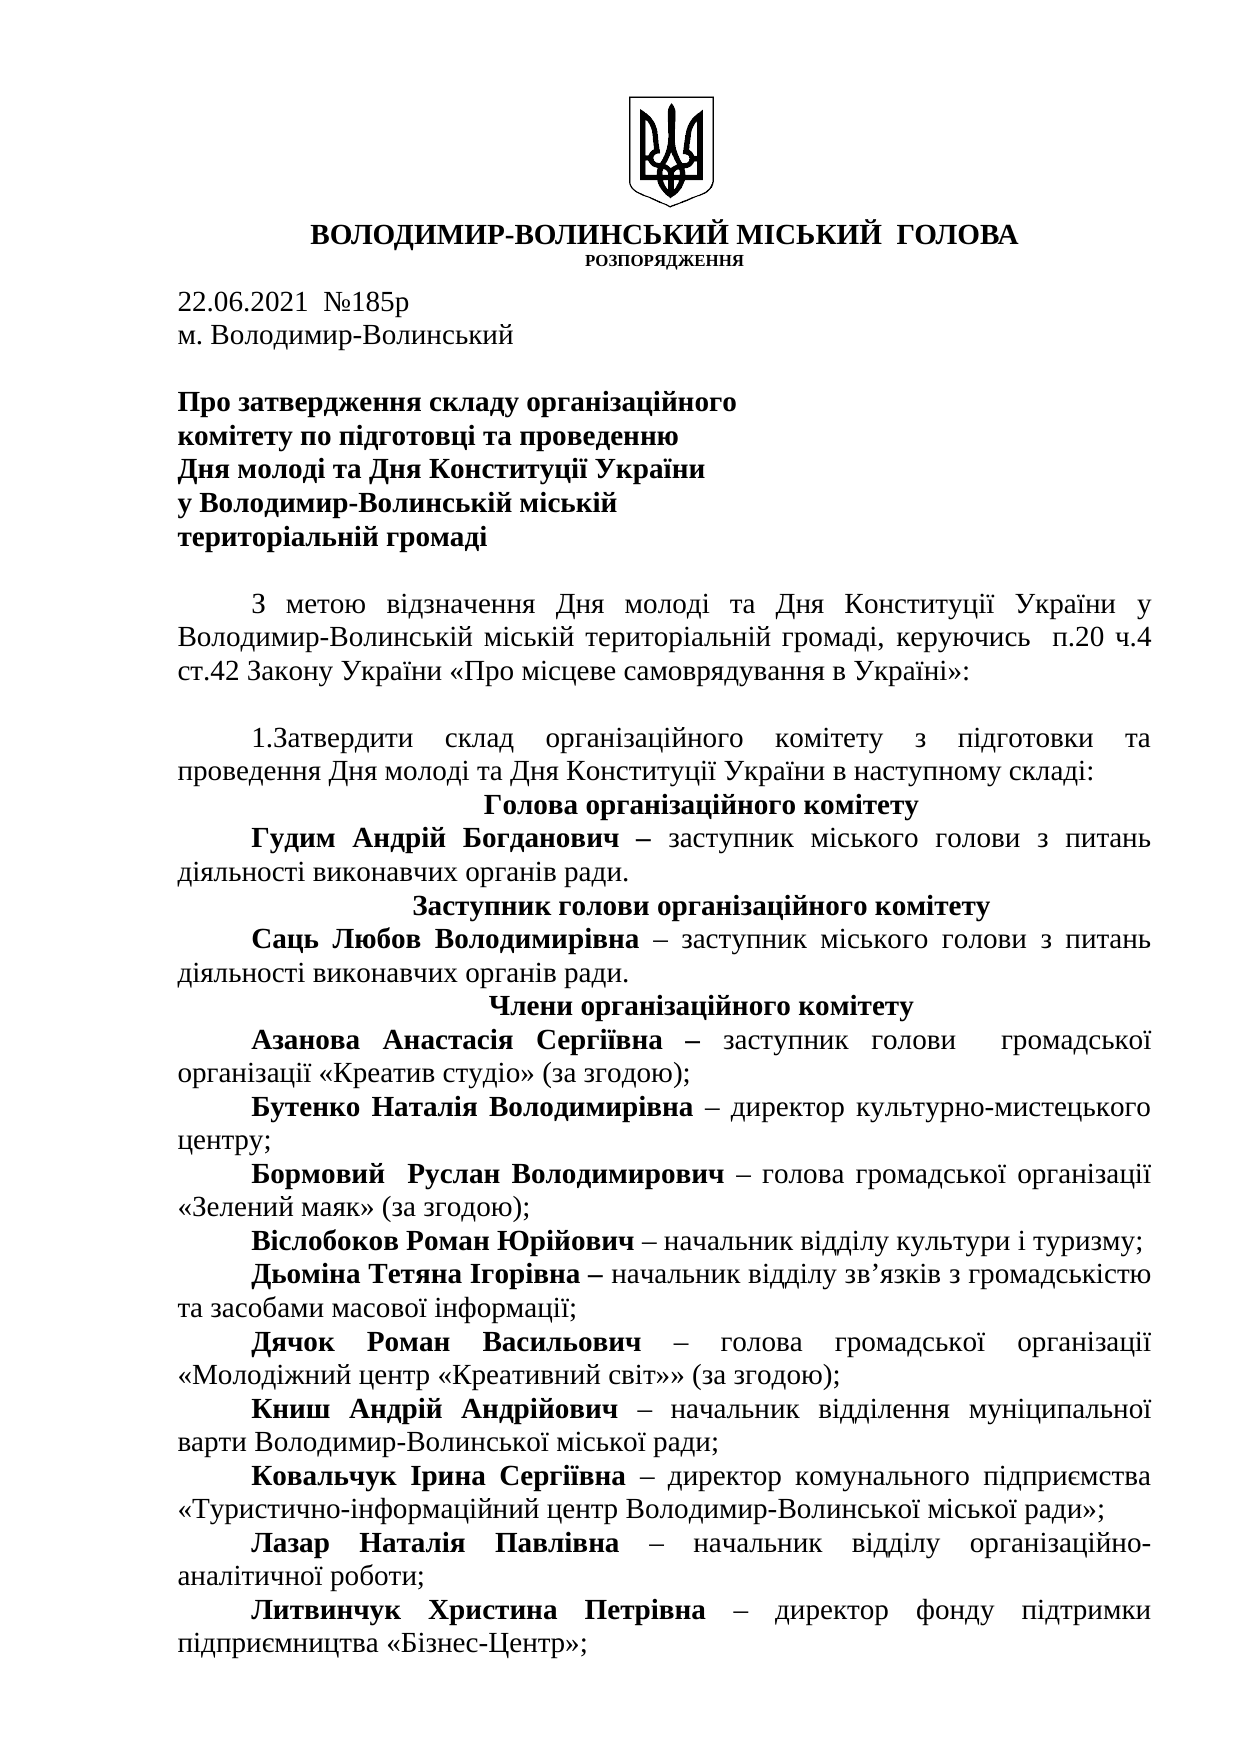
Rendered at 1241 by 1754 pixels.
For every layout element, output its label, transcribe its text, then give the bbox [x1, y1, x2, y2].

text Литвинчук Христина Петрівна – директор фонду підтримки підприємництва «Бізнес-Центр»; [177, 1592, 1152, 1659]
text м. Володимир-Волинський [177, 317, 1152, 351]
text Бормовий Руслан Володимирович – голова громадської організації «Зелений маяк» (за згодою); [177, 1156, 1152, 1223]
text Дьоміна Тетяна Ігорівна – начальник відділу зв’язків з громадськістю та засобами масової інформації; [177, 1257, 1152, 1324]
subtitle РОЗПОРЯДЖЕННЯ [177, 250, 1152, 284]
text Ковальчук Ірина Сергіївна – директор комунального підприємства «Туристично-інформаційний центр Володимир-Волинської міської ради»; [177, 1458, 1152, 1525]
text у Володимир-Волинській міській [177, 485, 1152, 519]
text Члени організаційного комітету [177, 988, 1152, 1022]
text 1.Затвердити склад організаційного комітету з підготовки та проведення Дня молоді та Дня Конституції України в наступному складі: [177, 720, 1152, 787]
text Азанова Анастасія Сергіївна – заступник голови громадської організації «Креатив студіо» (за згодою); [177, 1022, 1152, 1089]
text Бутенко Наталія Володимирівна – директор культурно-мистецького центру; [177, 1089, 1152, 1156]
text Віслобоков Роман Юрійович – начальник відділу культури і туризму; [177, 1223, 1152, 1257]
title ВОЛОДИМИР-ВОЛИНСЬКИЙ МІСЬКИЙ ГОЛОВА [177, 217, 1152, 250]
text Заступник голови організаційного комітету [177, 888, 1152, 921]
text Дня молоді та Дня Конституції України [177, 452, 1152, 485]
text Лазар Наталія Павлівна – начальник відділу організаційно-аналітичної роботи; [177, 1525, 1152, 1592]
text Книш Андрій Андрійович – начальник відділення муніципальної варти Володимир-Волинської міської ради; [177, 1391, 1152, 1458]
text територіальній громаді [177, 519, 1152, 552]
text Голова організаційного комітету [177, 787, 1152, 821]
text комітету по підготовці та проведенню [177, 418, 1152, 452]
text 22.06.2021 №185р [177, 284, 1152, 317]
text Гудим Андрій Богданович – заступник міського голови з питань діяльності виконавчих органів ради. [177, 821, 1152, 888]
text Про затвердження складу організаційного [177, 384, 1152, 418]
text Саць Любов Володимирівна – заступник міського голови з питань діяльності виконавчих органів ради. [177, 921, 1152, 988]
text З метою відзначення Дня молоді та Дня Конституції України у Володимир-Волинській міській територіальній громаді, керуючись п.20 ч.4 ст.42 Закону України «Про місцеве самоврядування в Україні»: [177, 586, 1152, 686]
text Дячок Роман Васильович – голова громадської організації «Молодіжний центр «Креативний світ»» (за згодою); [177, 1324, 1152, 1391]
